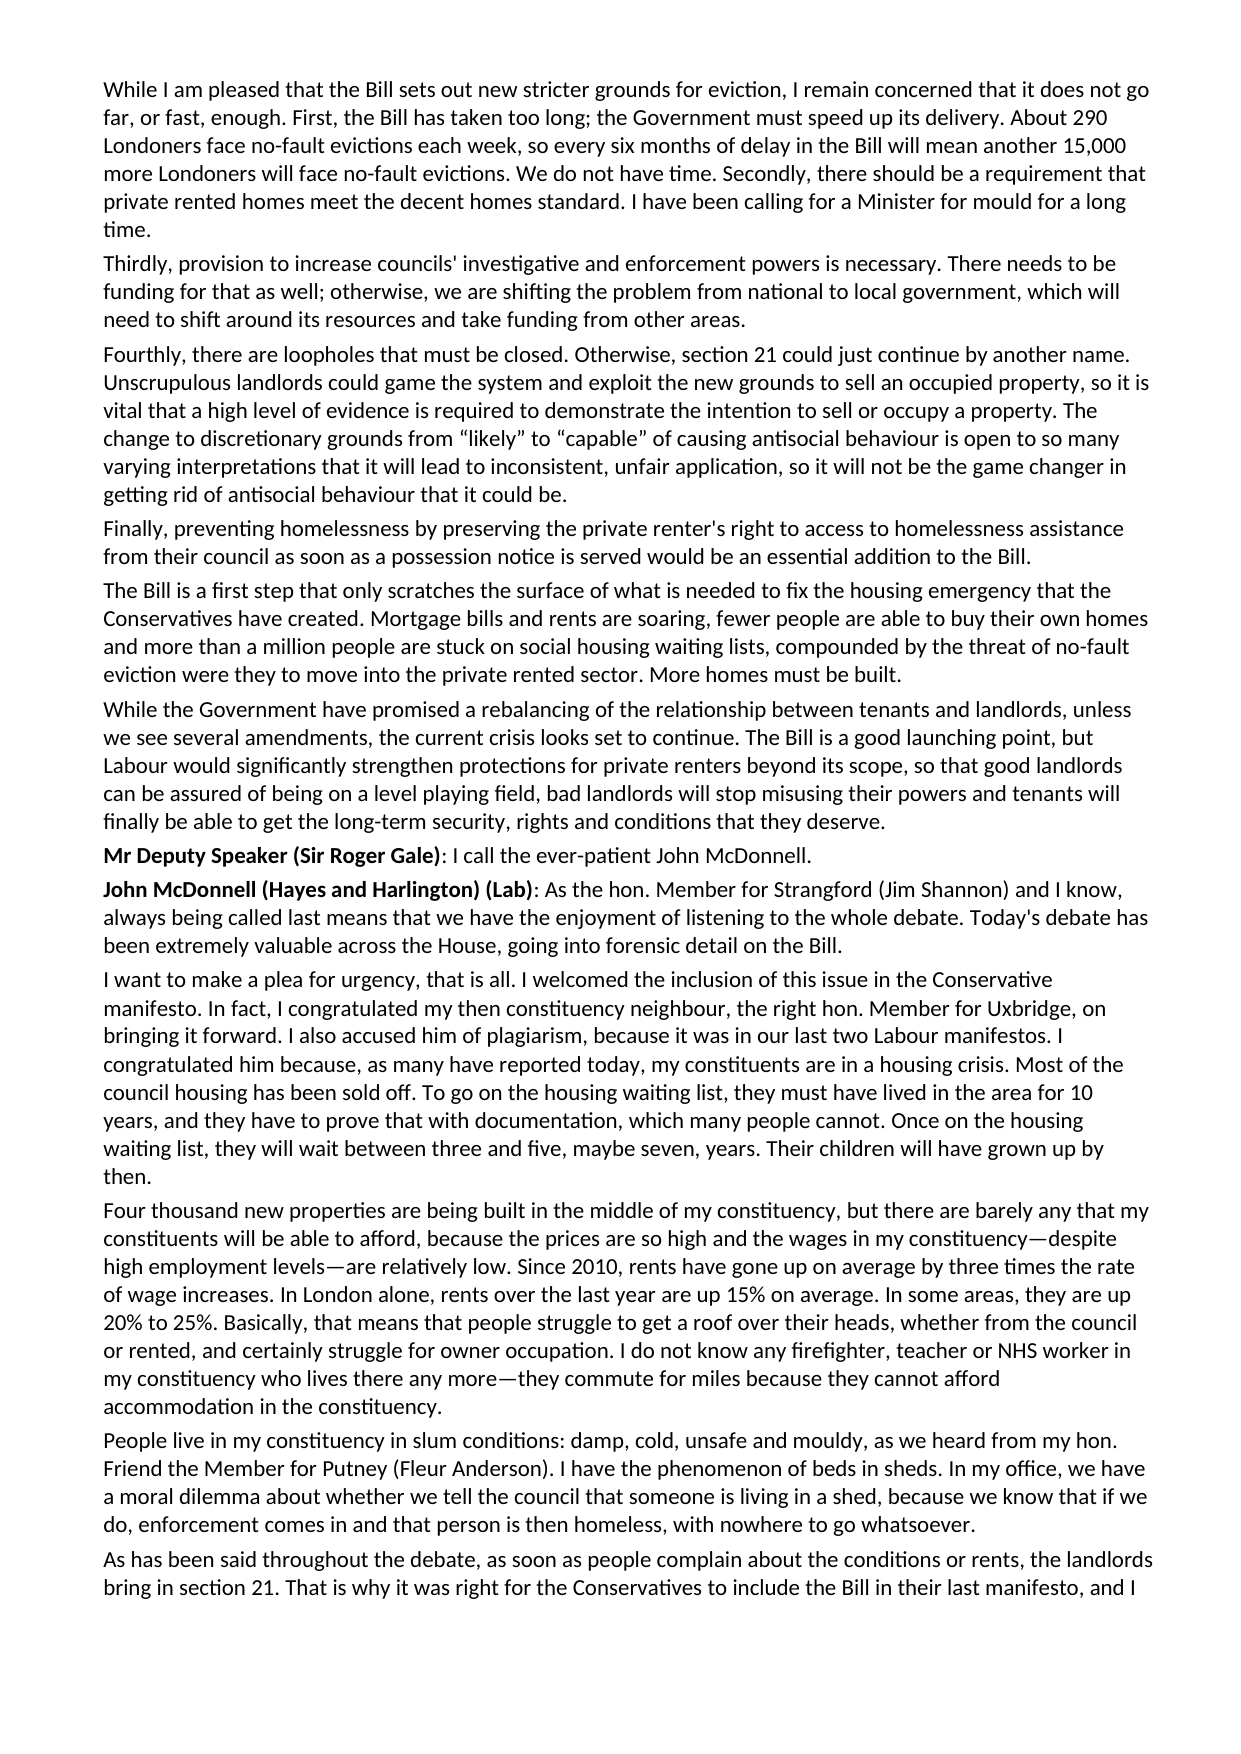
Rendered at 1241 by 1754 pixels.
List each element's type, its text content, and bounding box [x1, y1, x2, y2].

text While the Government have promised a rebalancing of the relationship between tenants and landlords, unless we see several amendments, the current crisis looks set to continue. The Bill is a good launching point, but Labour would significantly strengthen protections for private renters beyond its scope, so that good landlords can be assured of being on a level playing field, bad landlords will stop misusing their powers and tenants will finally be able to get the long-term security, rights and conditions that they deserve. [103, 695, 1153, 835]
text Thirdly, provision to increase councils' investigative and enforcement powers is necessary. There needs to be funding for that as well; otherwise, we are shifting the problem from national to local government, which will need to shift around its resources and take funding from other areas. [103, 249, 1153, 333]
text I want to make a plea for urgency, that is all. I welcomed the inclusion of this issue in the Conservative manifesto. In fact, I congratulated my then constituency neighbour, the right hon. Member for Uxbridge, on bringing it forward. I also accused him of plagiarism, because it was in our last two Labour manifestos. I congratulated him because, as many have reported today, my constituents are in a housing crisis. Most of the council housing has been sold off. To go on the housing waiting list, they must have lived in the area for 10 years, and they have to prove that with documentation, which many people cannot. Once on the housing waiting list, they will wait between three and five, maybe seven, years. Their children will have grown up by then. [103, 966, 1153, 1190]
text Finally, preventing homelessness by preserving the private renter's right to access to homelessness assistance from their council as soon as a possession notice is served would be an essential addition to the Bill. [103, 514, 1153, 570]
text The Bill is a first step that only scratches the surface of what is needed to fix the housing emergency that the Conservatives have created. Mortgage bills and rents are soaring, fewer people are able to buy their own homes and more than a million people are stuck on social housing waiting lists, compounded by the threat of no-fault eviction were they to move into the private rented sector. More homes must be built. [103, 576, 1153, 688]
text Mr Deputy Speaker (Sir Roger Gale): I call the ever-patient John McDonnell. [103, 841, 1153, 869]
text John McDonnell (Hayes and Harlington) (Lab): As the hon. Member for Strangford (Jim Shannon) and I know, always being called last means that we have the enjoyment of listening to the whole debate. Today's debate has been extremely valuable across the House, going into forensic detail on the Bill. [103, 875, 1153, 959]
text Four thousand new properties are being built in the middle of my constituency, but there are barely any that my constituents will be able to afford, because the prices are so high and the wages in my constituency—despite high employment levels—are relatively low. Since 2010, rents have gone up on average by three times the rate of wage increases. In London alone, rents over the last year are up 15% on average. In some areas, they are up 20% to 25%. Basically, that means that people struggle to get a roof over their heads, whether from the council or rented, and certainly struggle for owner occupation. I do not know any firefighter, teacher or NHS worker in my constituency who lives there any more—they commute for miles because they cannot afford accommodation in the constituency. [103, 1196, 1153, 1420]
text While I am pleased that the Bill sets out new stricter grounds for eviction, I remain concerned that it does not go far, or fast, enough. First, the Bill has taken too long; the Government must speed up its delivery. About 290 Londoners face no-fault evictions each week, so every six months of delay in the Bill will mean another 15,000 more Londoners will face no-fault evictions. We do not have time. Secondly, there should be a requirement that private rented homes meet the decent homes standard. I have been calling for a Minister for mould for a long time. [103, 75, 1153, 243]
text People live in my constituency in slum conditions: damp, cold, unsafe and mouldy, as we heard from my hon. Friend the Member for Putney (Fleur Anderson). I have the phenomenon of beds in sheds. In my office, we have a moral dilemma about whether we tell the council that someone is living in a shed, because we know that if we do, enforcement comes in and that person is then homeless, with nowhere to go whatsoever. [103, 1426, 1153, 1538]
text Fourthly, there are loopholes that must be closed. Otherwise, section 21 could just continue by another name. Unscrupulous landlords could game the system and exploit the new grounds to sell an occupied property, so it is vital that a high level of evidence is required to demonstrate the intention to sell or occupy a property. The change to discretionary grounds from “likely” to “capable” of causing antisocial behaviour is open to so many varying interpretations that it will lead to inconsistent, unfair application, so it will not be the game changer in getting rid of antisocial behaviour that it could be. [103, 340, 1153, 508]
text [103, 1545, 1153, 1601]
